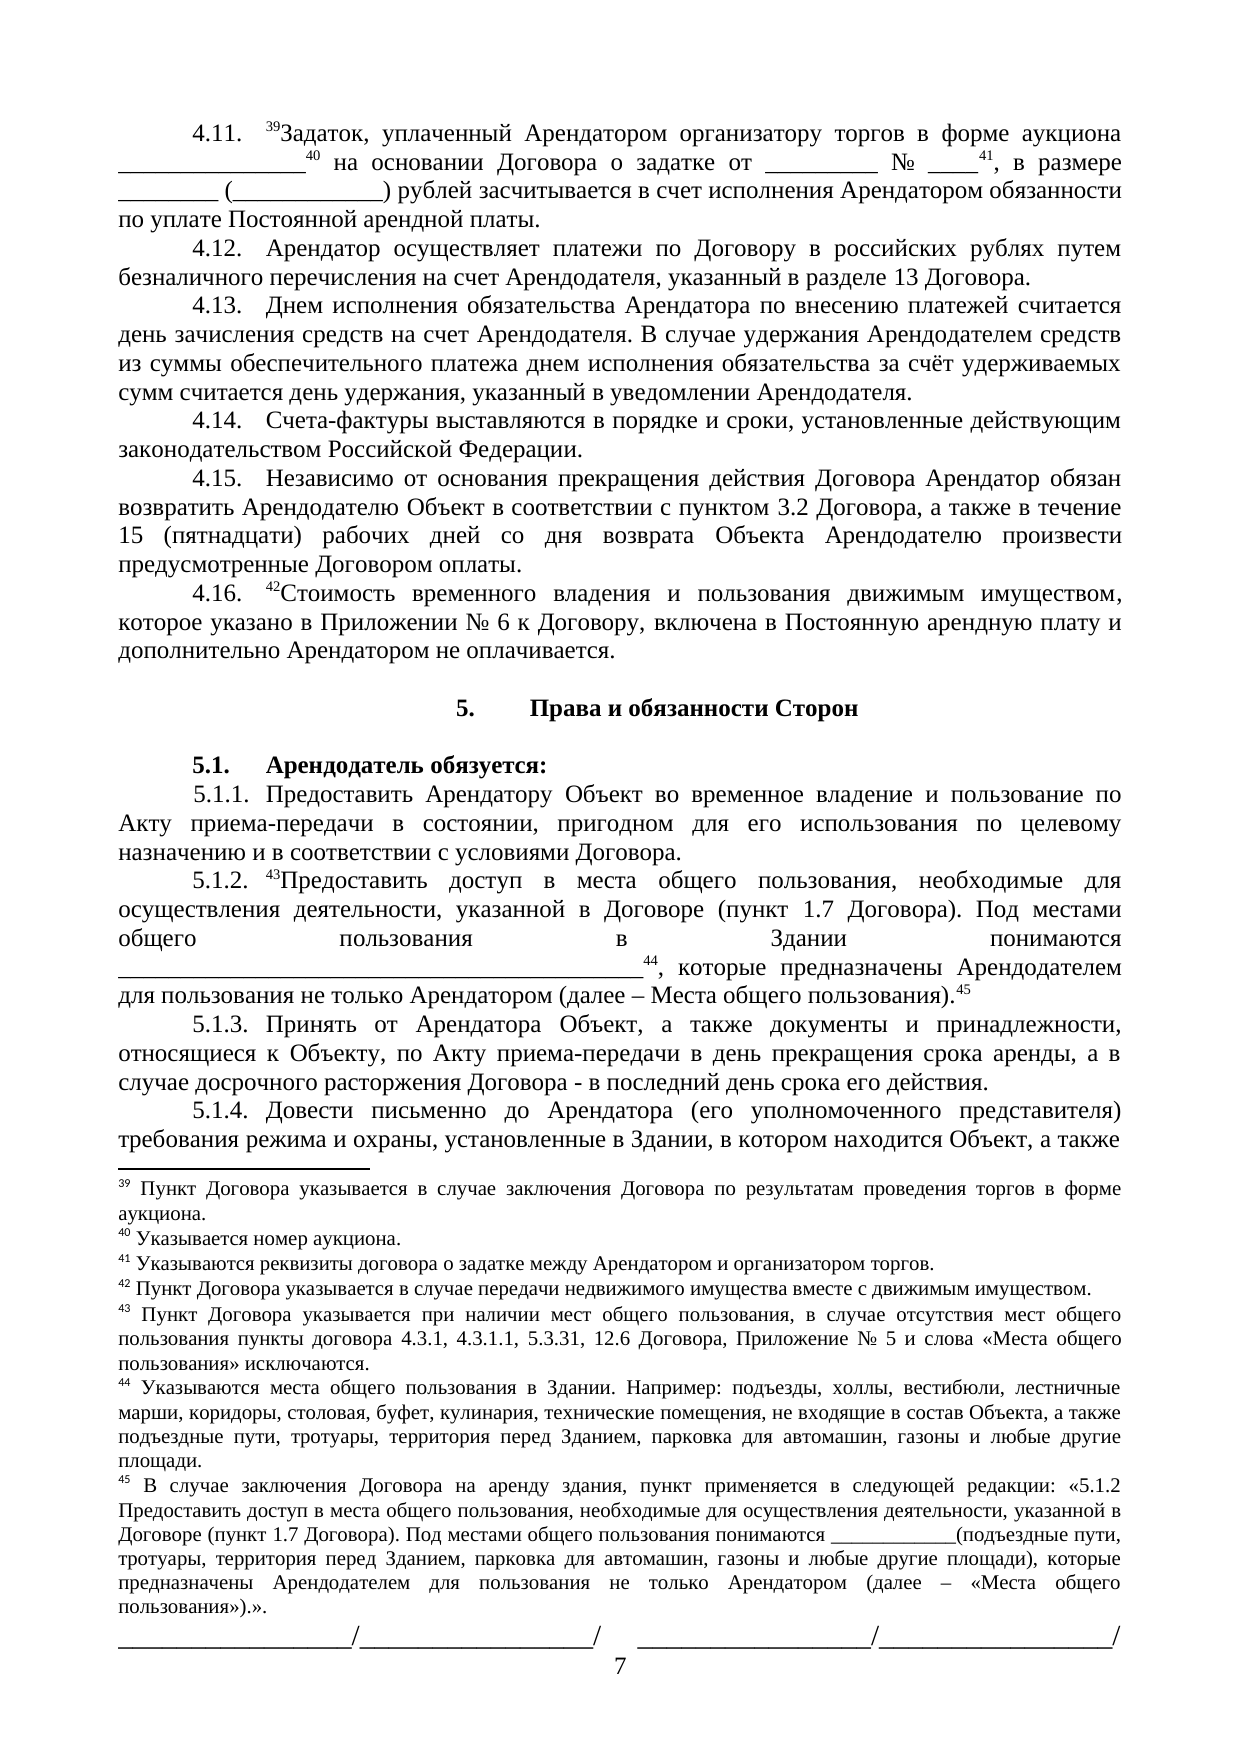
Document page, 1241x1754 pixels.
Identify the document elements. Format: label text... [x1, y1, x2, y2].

list Права и обязанности Сторон [118, 693, 1122, 722]
list Предоставить доступ в места общего пользования, необходимые для осуществления деятельности, указанной в Договоре (пункт 1.7 Договора). Под местами общего пользования в Здании понимаются __________________________________________, которые предназначены Арендодателем для пользования не только Арендатором (далее – Места общего пользования). [118, 866, 1122, 1009]
list Независимо от основания прекращения действия Договора Арендатор обязан возвратить Арендодателю Объект в соответствии с пунктом 3.2 Договора, а также в течение 15 (пятнадцати) рабочих дней со дня возврата Объекта Арендодателю произвести предусмотренные Договором оплаты. [118, 463, 1122, 578]
list Задаток, уплаченный Арендатором организатору торгов в форме аукциона _______________ на основании Договора о задатке от _________ № ____, в размере ________ (____________) рублей засчитывается в счет исполнения Арендатором обязанности по уплате Постоянной арендной платы. [118, 118, 1122, 233]
list Довести письменно до Арендатора (его уполномоченного представителя) требования режима и охраны, установленные в Здании, в котором находится Объект, а также правила использования Объекта и Мест общего пользования, порядок производства работ в Здании и на Объекте. [118, 1096, 1122, 1153]
list Принять от Арендатора Объект, а также документы и принадлежности, относящиеся к Объекту, по Акту приема-передачи в день прекращения срока аренды, а в случае досрочного расторжения Договора - в последний день срока его действия. [118, 1009, 1122, 1096]
list Счета-фактуры выставляются в порядке и сроки, установленные действующим законодательством Российской Федерации. [118, 406, 1122, 463]
list Предоставить Арендатору Объект во временное владение и пользование по Акту приема-передачи в состоянии, пригодном для его использования по целевому назначению и в соответствии с условиями Договора. [118, 779, 1122, 866]
list Днем исполнения обязательства Арендатора по внесению платежей считается день зачисления средств на счет Арендодателя. В случае удержания Арендодателем средств из суммы обеспечительного платежа днем исполнения обязательства за счёт удерживаемых сумм считается день удержания, указанный в уведомлении Арендодателя. [118, 291, 1122, 406]
list Арендодатель обязуется: [118, 751, 1122, 779]
list Стоимость временного владения и пользования движимым имуществом, которое указано в Приложении № 6 к Договору, включена в Постоянную арендную плату и дополнительно Арендатором не оплачивается. [118, 578, 1122, 664]
list Арендатор осуществляет платежи по Договору в российских рублях путем безналичного перечисления на счет Арендодателя, указанный в разделе 13 Договора. [118, 233, 1122, 291]
